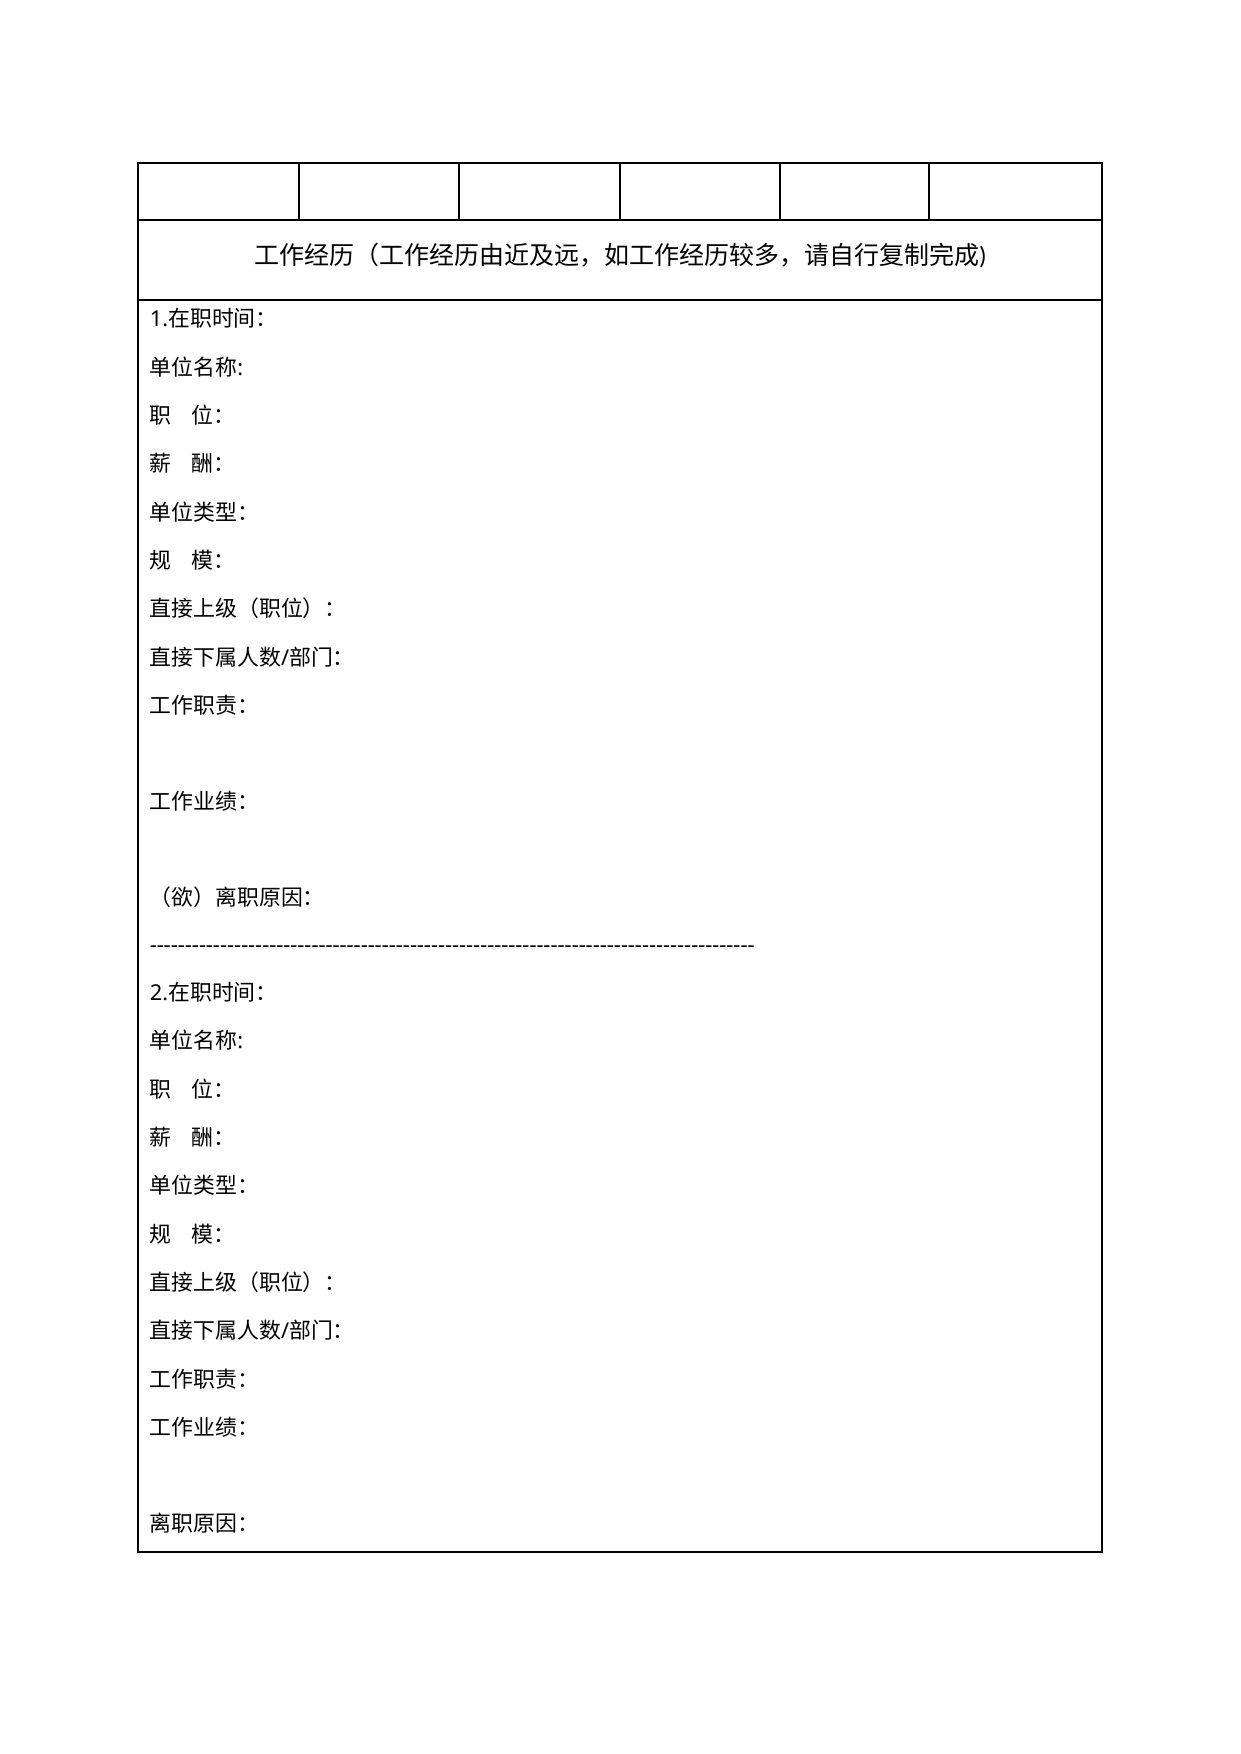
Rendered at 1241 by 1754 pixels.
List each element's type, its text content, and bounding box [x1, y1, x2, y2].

table_cell [300, 164, 458, 219]
table_cell [139, 164, 298, 219]
table_cell [930, 164, 1101, 219]
table_cell [460, 164, 619, 219]
table_cell 工作经历（工作经历由近及远，如工作经历较多，请自行复制完成) [139, 221, 1101, 299]
table_cell [781, 164, 928, 219]
table_cell [621, 164, 779, 219]
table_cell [139, 301, 1101, 1551]
